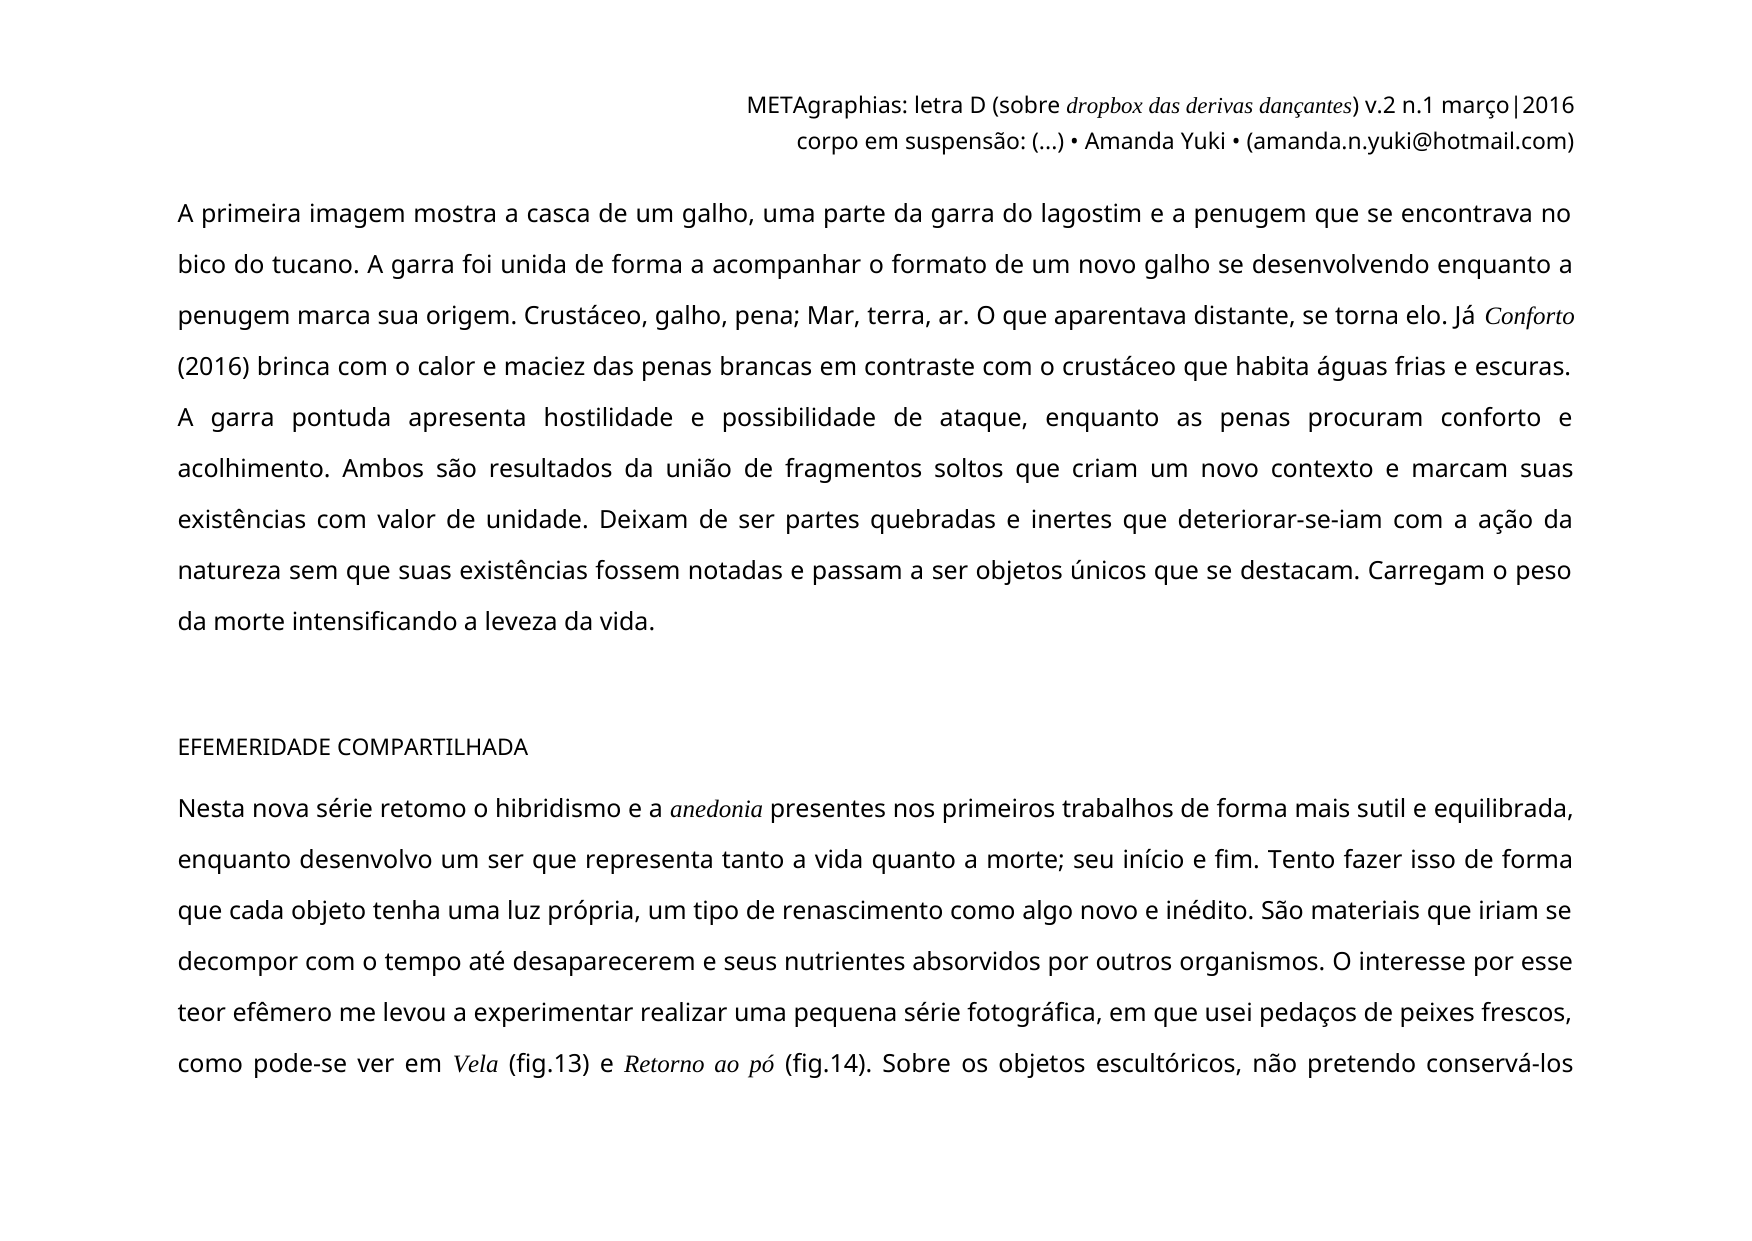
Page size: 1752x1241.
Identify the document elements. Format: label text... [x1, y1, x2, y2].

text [177, 790, 1574, 1080]
text EFEMERIDADE COMPARTILHADA [177, 731, 1574, 762]
text A primeira imagem mostra a casca de um galho, uma parte da garra do lagostim e a penugem que se encontrava no bico do tucano. A garra foi unida de forma a acompanhar o formato de um novo galho se desenvolvendo enquanto a penugem marca sua origem. Crustáceo, galho, pena; Mar, terra, ar. O que aparentava distante, se torna elo. Já Conforto (2016) brinca com o calor e maciez das penas brancas em contraste com o crustáceo que habita águas frias e escuras. A garra pontuda apresenta hostilidade e possibilidade de ataque, enquanto as penas procuram conforto e acolhimento. Ambos são resultados da união de fragmentos soltos que criam um novo contexto e marcam suas existências com valor de unidade. Deixam de ser partes quebradas e inertes que deteriorar-se-iam com a ação da natureza sem que suas existências fossem notadas e passam a ser objetos únicos que se destacam. Carregam o peso da morte intensificando a leveza da vida. [177, 196, 1574, 638]
